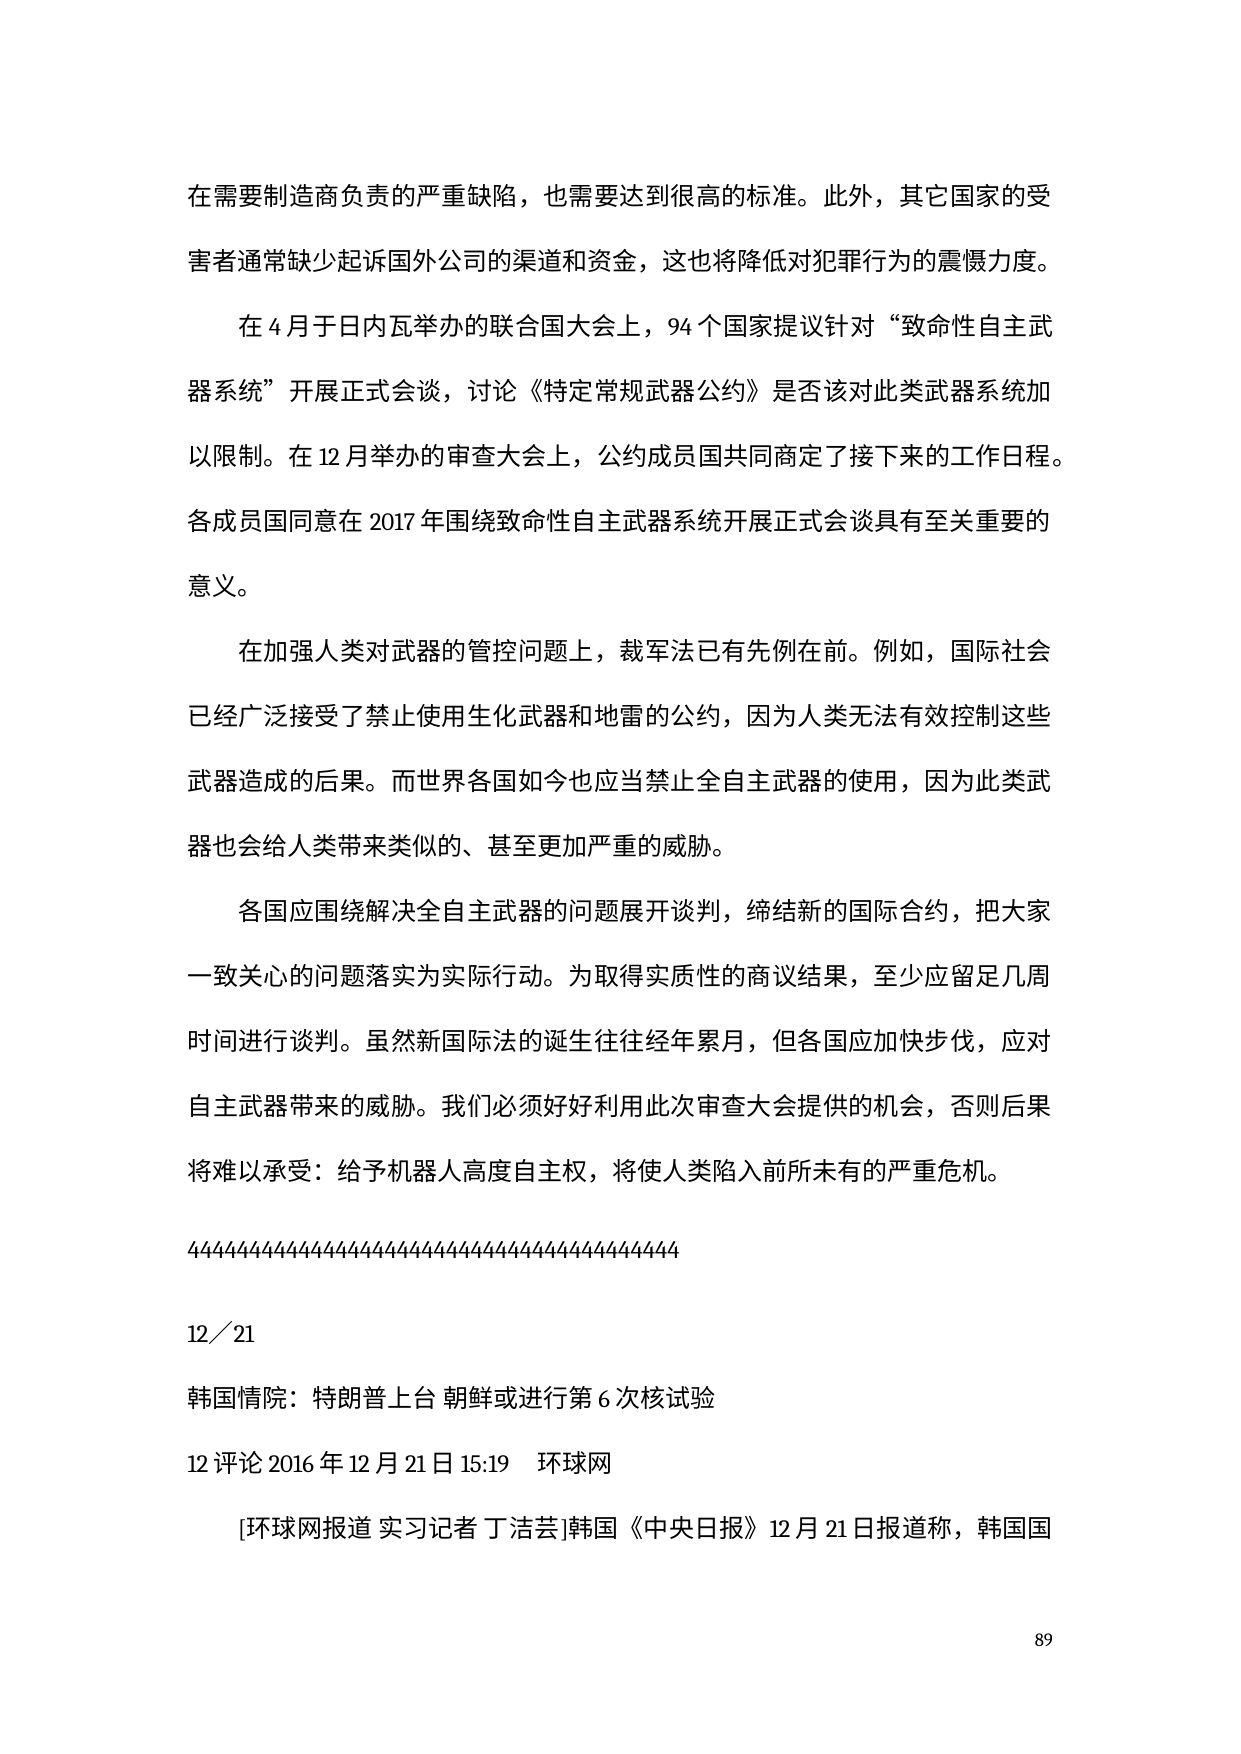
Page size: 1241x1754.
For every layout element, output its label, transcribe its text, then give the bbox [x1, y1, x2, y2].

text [187, 1494, 1053, 1559]
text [187, 162, 1053, 292]
text 4444444444444444444444444444444444444444 [187, 1234, 1053, 1267]
text 在加强人类对武器的管控问题上，裁军法已有先例在前。例如，国际社会已经广泛接受了禁止使用生化武器和地雷的公约，因为人类无法有效控制这些武器造成的后果。而世界各国如今也应当禁止全自主武器的使用，因为此类武器也会给人类带来类似的、甚至更加严重的威胁。 [187, 617, 1053, 877]
text 12／21 [187, 1299, 1053, 1364]
text 各国应围绕解决全自主武器的问题展开谈判，缔结新的国际合约，把大家一致关心的问题落实为实际行动。为取得实质性的商议结果，至少应留足几周时间进行谈判。虽然新国际法的诞生往往经年累月，但各国应加快步伐，应对自主武器带来的威胁。我们必须好好利用此次审查大会提供的机会，否则后果将难以承受：给予机器人高度自主权，将使人类陷入前所未有的严重危机。 [187, 877, 1053, 1202]
text 韩国情院：特朗普上台 朝鲜或进行第6次核试验 [187, 1364, 1053, 1429]
text 在4月于日内瓦举办的联合国大会上，94个国家提议针对“致命性自主武器系统”开展正式会谈，讨论《特定常规武器公约》是否该对此类武器系统加以限制。在12月举办的审查大会上，公约成员国共同商定了接下来的工作日程。各成员国同意在2017年围绕致命性自主武器系统开展正式会谈具有至关重要的意义。 [187, 292, 1053, 617]
text 12评论2016年12月21日15:19 环球网 [187, 1429, 1053, 1494]
